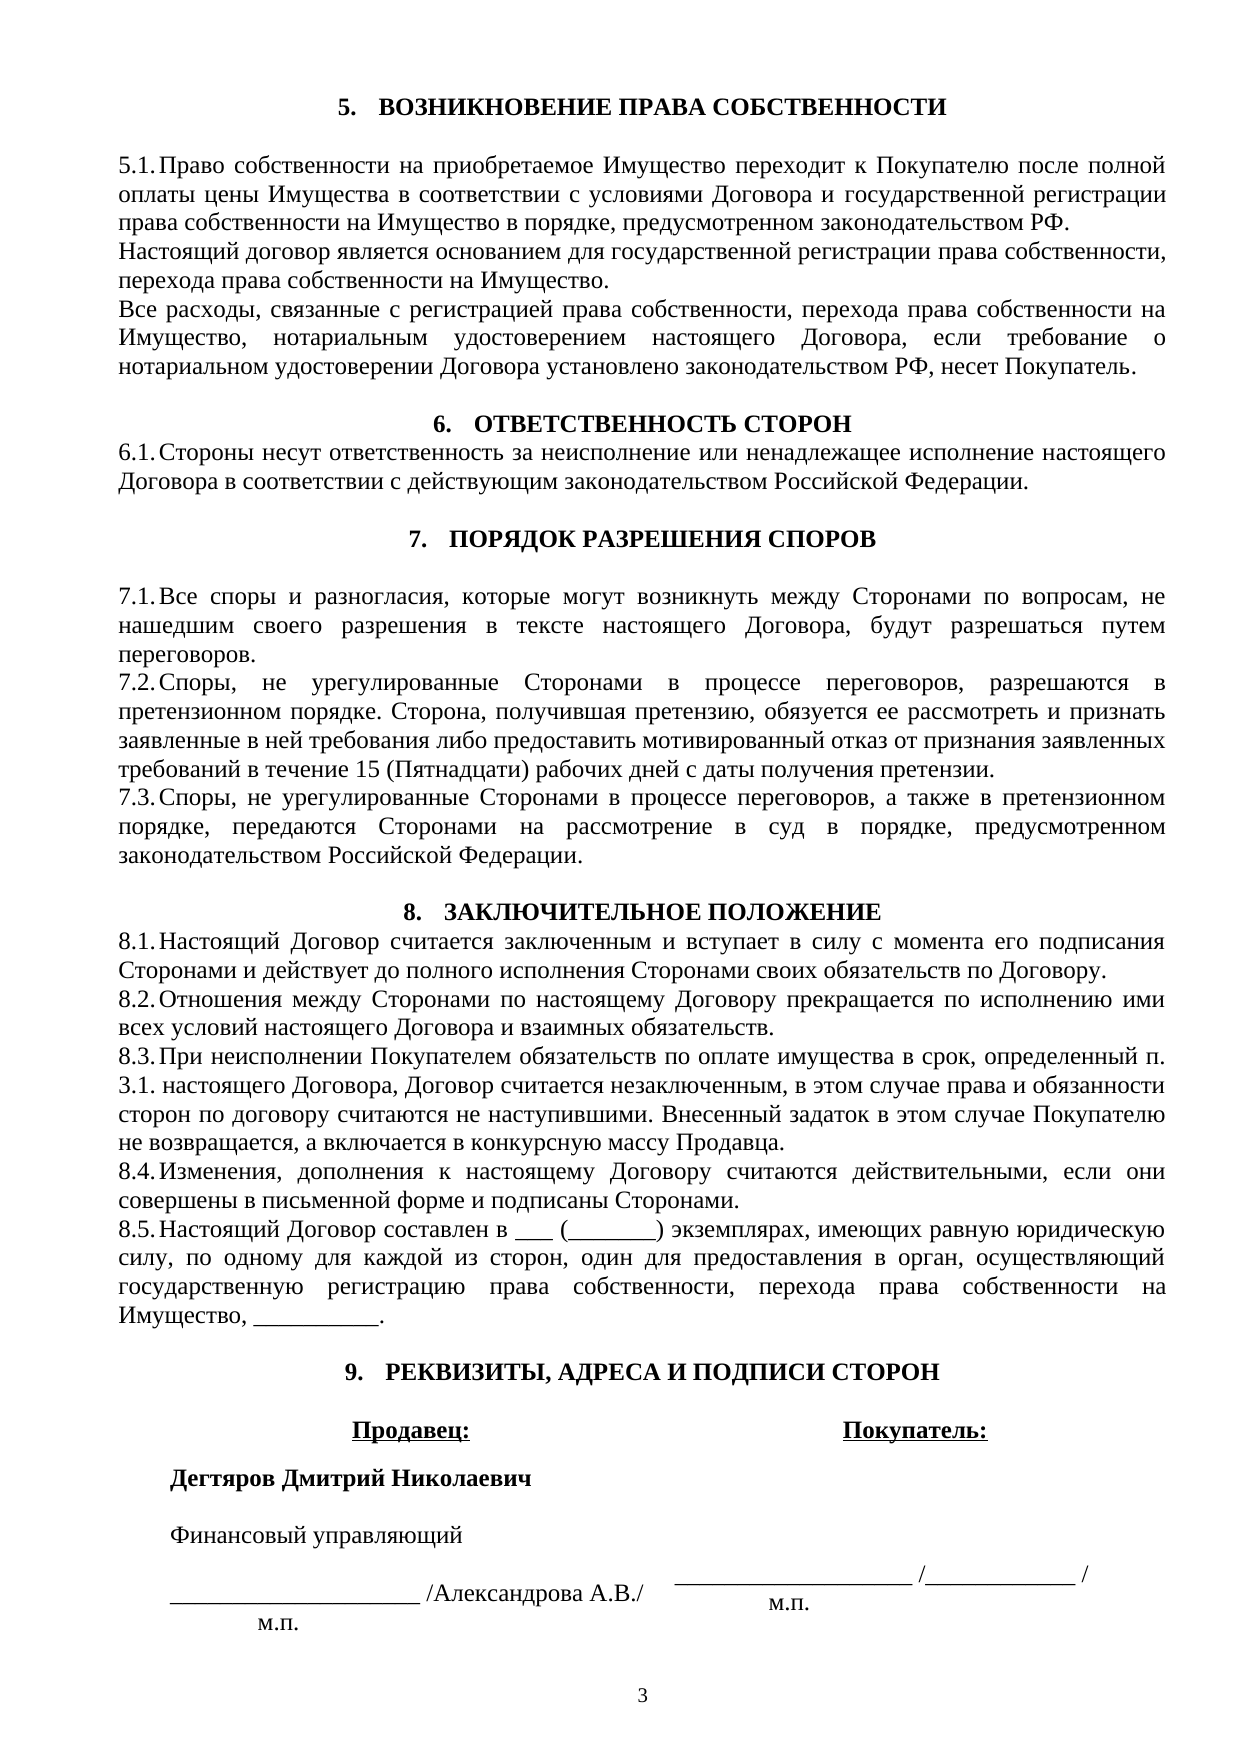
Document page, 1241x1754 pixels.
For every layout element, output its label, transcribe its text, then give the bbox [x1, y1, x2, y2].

list При неисполнении Покупателем обязательств по оплате имущества в срок, определенный п. 3.1. настоящего Договора, Договор считается незаключенным, в этом случае права и обязанности сторон по договору считаются не наступившими. Внесенный задаток в этом случае Покупателю не возвращается, а включается в конкурсную массу Продавца. [118, 1041, 1167, 1156]
table_header Покупатель: [663, 1415, 1167, 1444]
table_header Продавец: [159, 1415, 663, 1444]
list Изменения, дополнения к настоящему Договору считаются действительными, если они совершены в письменной форме и подписаны Сторонами. [118, 1156, 1167, 1214]
list Споры, не урегулированные Сторонами в процессе переговоров, разрешаются в претензионном порядке. Сторона, получившая претензию, обязуется ее рассмотреть и признать заявленные в ней требования либо предоставить мотивированный отказ от признания заявленных требований в течение 15 (Пятнадцати) рабочих дней с даты получения претензии. [118, 667, 1167, 782]
table_cell ___________________ /____________ / м.п. [663, 1444, 1167, 1635]
list Стороны несут ответственность за неисполнение или ненадлежащее исполнение настоящего Договора в соответствии с действующим законодательством Российской Федерации. [118, 437, 1167, 495]
list Настоящий Договор считается заключенным и вступает в силу с момента его подписания Сторонами и действует до полного исполнения Сторонами своих обязательств по Договору. [118, 926, 1167, 984]
list ПОРЯДОК РАЗРЕШЕНИЯ СПОРОВ [118, 524, 1167, 552]
list Отношения между Сторонами по настоящему Договору прекращается по исполнению ими всех условий настоящего Договора и взаимных обязательств. [118, 984, 1167, 1041]
text Настоящий договор является основанием для государственной регистрации права собственности, перехода права собственности на Имущество. [118, 236, 1167, 294]
list РЕКВИЗИТЫ, АДРЕСА И ПОДПИСИ СТОРОН [118, 1357, 1167, 1386]
text Все расходы, связанные с регистрацией права собственности, перехода права собственности на Имущество, нотариальным удостоверением настоящего Договора, если требование о нотариальном удостоверении Договора установлено законодательством РФ, несет Покупатель. [118, 294, 1167, 380]
list Настоящий Договор составлен в ___ (_______) экземплярах, имеющих равную юридическую силу, по одному для каждой из сторон, один для предоставления в орган, осуществляющий государственную регистрацию права собственности, перехода права собственности на Имущество, __________. [118, 1214, 1167, 1329]
list ЗАКЛЮЧИТЕЛЬНОЕ ПОЛОЖЕНИЕ [118, 897, 1167, 926]
table_cell Дегтяров Дмитрий Николаевич Финансовый управляющий ____________________ /Александрова А.В./ м.п. [159, 1444, 663, 1635]
list Право собственности на приобретаемое Имущество переходит к Покупателю после полной оплаты цены Имущества в соответствии с условиями Договора и государственной регистрации права собственности на Имущество в порядке, предусмотренном законодательством РФ. [118, 150, 1167, 236]
list Все споры и разногласия, которые могут возникнуть между Сторонами по вопросам, не нашедшим своего разрешения в тексте настоящего Договора, будут разрешаться путем переговоров. [118, 581, 1167, 667]
list Споры, не урегулированные Сторонами в процессе переговоров, а также в претензионном порядке, передаются Сторонами на рассмотрение в суд в порядке, предусмотренном законодательством Российской Федерации. [118, 782, 1167, 869]
list ОТВЕТСТВЕННОСТЬ СТОРОН [118, 409, 1167, 437]
list ВОЗНИКНОВЕНИЕ ПРАВА СОБСТВЕННОСТИ [118, 92, 1167, 121]
